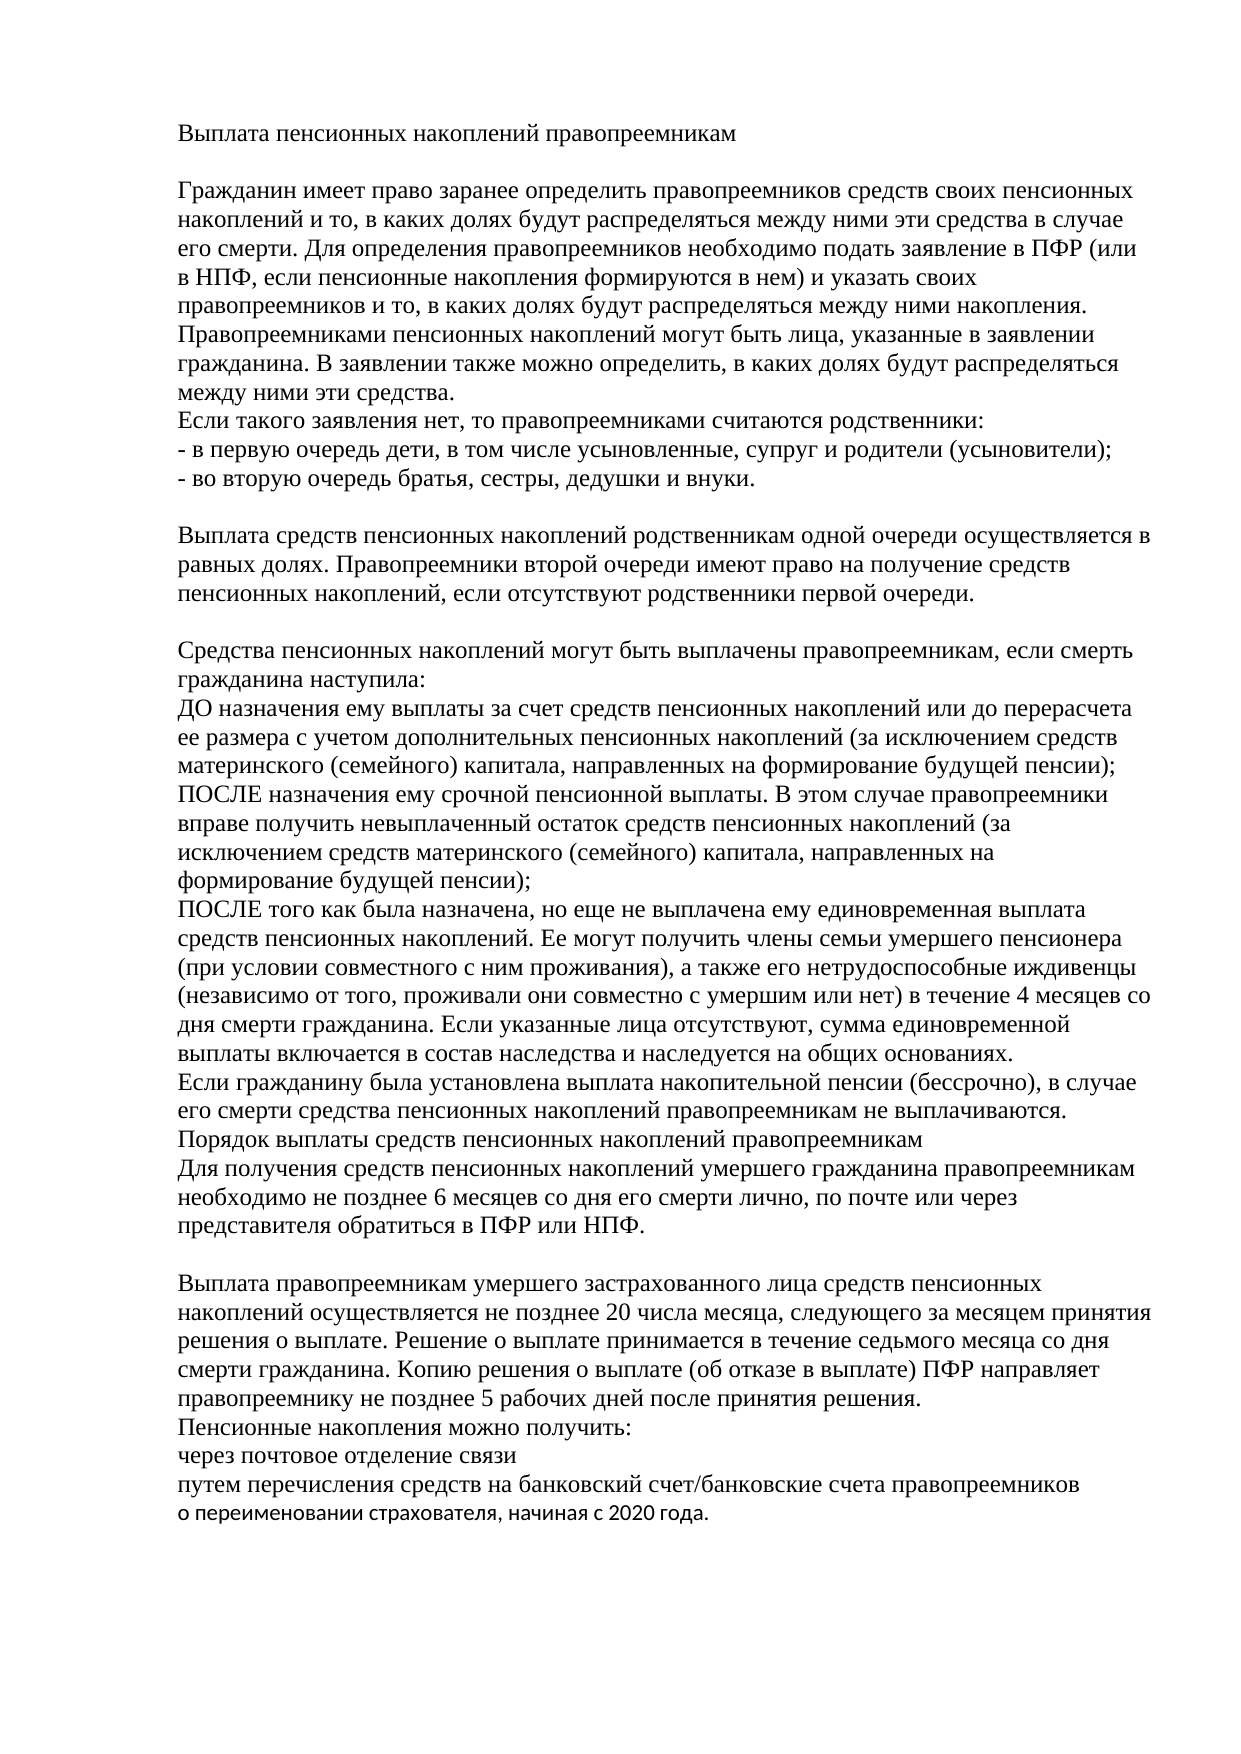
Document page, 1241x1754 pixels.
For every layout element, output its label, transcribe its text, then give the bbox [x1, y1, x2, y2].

text Выплата пенсионных накоплений правопреемникам Гражданин имеет право заранее определить правопреемников средств своих пенсионных накоплений и то, в каких долях будут распределяться между ними эти средства в случае его смерти. Для определения правопреемников необходимо подать заявление в ПФР (или в НПФ, если пенсионные накопления формируются в нем) и указать своих правопреемников и то, в каких долях будут распределяться между ними накопления. Правопреемниками пенсионных накоплений могут быть лица, указанные в заявлении гражданина. В заявлении также можно определить, в каких долях будут распределяться между ними эти средства. Если такого заявления нет, то правопреемниками считаются родственники: - в первую очередь дети, в том числе усыновленные, супруг и родители (усыновители); - во вторую очередь братья, сестры, дедушки и внуки. Выплата средств пенсионных накоплений родственникам одной очереди осуществляется в равных долях. Правопреемники второй очереди имеют право на получение средств пенсионных накоплений, если отсутствуют родственники первой очереди. Средства пенсионных накоплений могут быть выплачены правопреемникам, если смерть гражданина наступила: ДО назначения ему выплаты за счет средств пенсионных накоплений или до перерасчета ее размера с учетом дополнительных пенсионных накоплений (за исключением средств материнского (семейного) капитала, направленных на формирование будущей пенсии); ПОСЛЕ назначения ему срочной пенсионной выплаты. В этом случае правопреемники вправе получить невыплаченный остаток средств пенсионных накоплений (за исключением средств материнского (семейного) капитала, направленных на формирование будущей пенсии); ПОСЛЕ того как была назначена, но еще не выплачена ему единовременная выплата средств пенсионных накоплений. Ее могут получить члены семьи умершего пенсионера (при условии совместного с ним проживания), а также его нетрудоспособные иждивенцы (независимо от того, проживали они совместно с умершим или нет) в течение 4 месяцев со дня смерти гражданина. Если указанные лица отсутствуют, сумма единовременной выплаты включается в состав наследства и наследуется на общих основаниях. Если гражданину была установлена выплата накопительной пенсии (бессрочно), в случае его смерти средства пенсионных накоплений правопреемникам не выплачиваются. Порядок выплаты средств пенсионных накоплений правопреемникам Для получения средств пенсионных накоплений умершего гражданина правопреемникам необходимо не позднее 6 месяцев со дня его смерти лично, по почте или через представителя обратиться в ПФР или НПФ. Выплата правопреемникам умершего застрахованного лица средств пенсионных накоплений осуществляется не позднее 20 числа месяца, следующего за месяцем принятия решения о выплате. Решение о выплате принимается в течение седьмого месяца со дня смерти гражданина. Копию решения о выплате (об отказе в выплате) ПФР направляет правопреемнику не позднее 5 рабочих дней после принятия решения. Пенсионные накопления можно получить: через почтовое отделение связи путем перечисления средств на банковский счет/банковские счета правопреемников [177, 118, 1152, 1498]
text о переименовании страхователя, начиная с 2020 года. [177, 1498, 1152, 1526]
